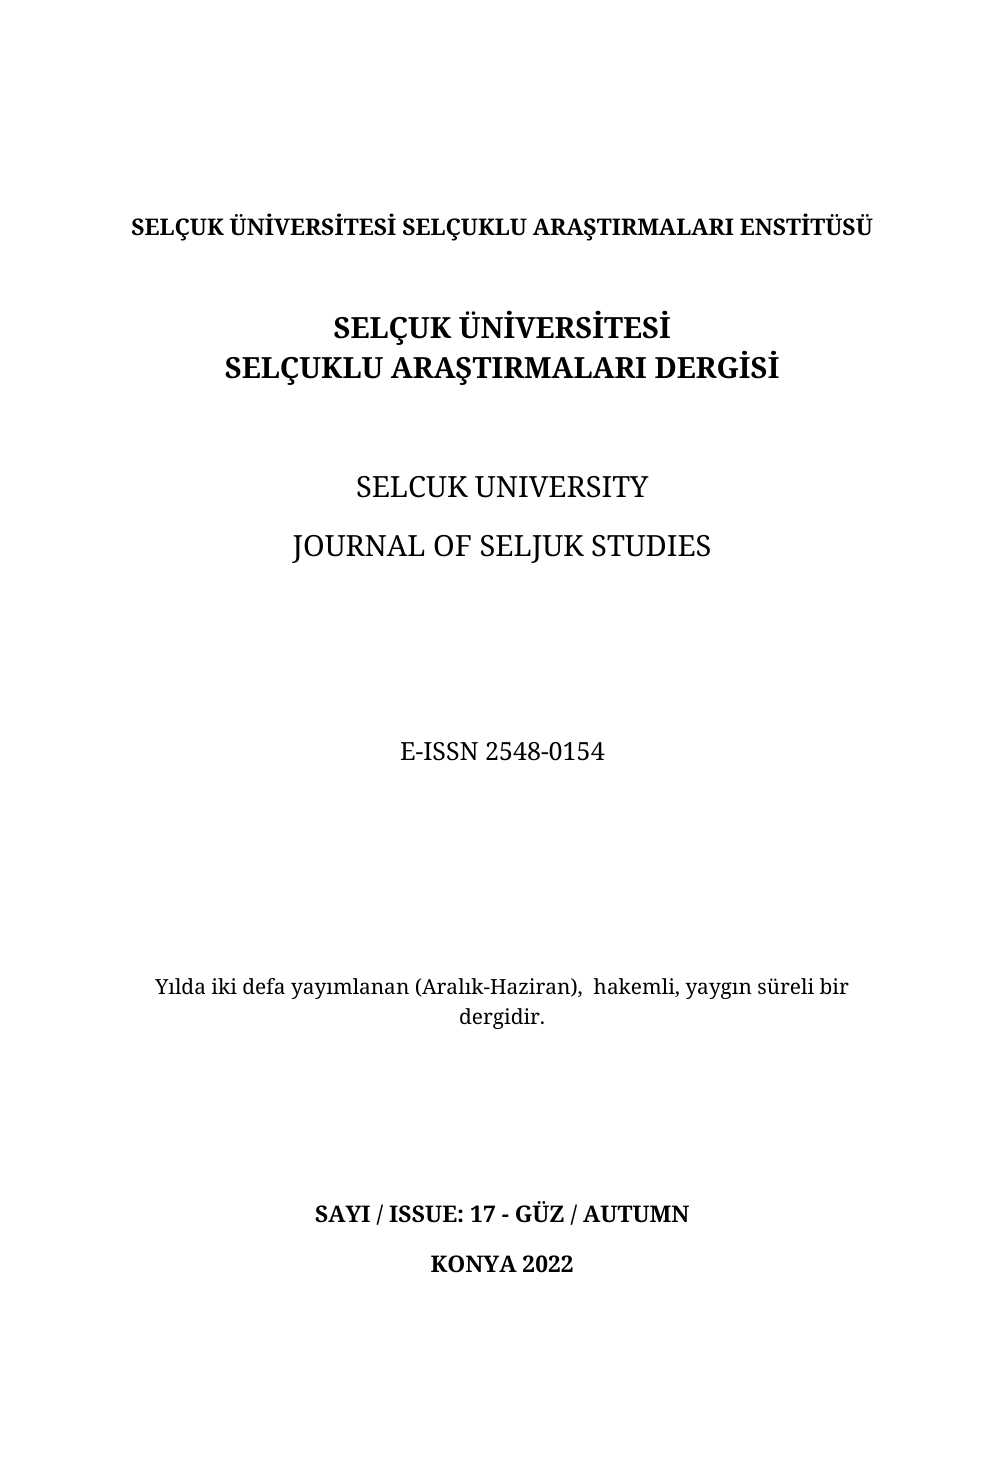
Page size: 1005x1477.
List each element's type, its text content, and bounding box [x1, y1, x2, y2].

text Yılda iki defa yayımlanan (Aralık-Haziran), hakemli, yaygın süreli bir dergidir. [124, 972, 880, 1030]
text SELÇUKLU ARAŞTIRMALARI DERGİSİ [124, 347, 880, 387]
text SELÇUK ÜNİVERSİTESİ [124, 308, 880, 347]
text SELCUK UNIVERSITY [124, 467, 880, 506]
text KONYA 2022 [124, 1248, 880, 1279]
text E-ISSN 2548-0154 [124, 733, 880, 767]
text SAYI / ISSUE: 17 - GÜZ / AUTUMN [124, 1198, 880, 1229]
text JOURNAL OF SELJUK STUDIES [124, 525, 880, 565]
text SELÇUK ÜNİVERSİTESİ SELÇUKLU ARAŞTIRMALARI ENSTİTÜSÜ [124, 211, 880, 243]
